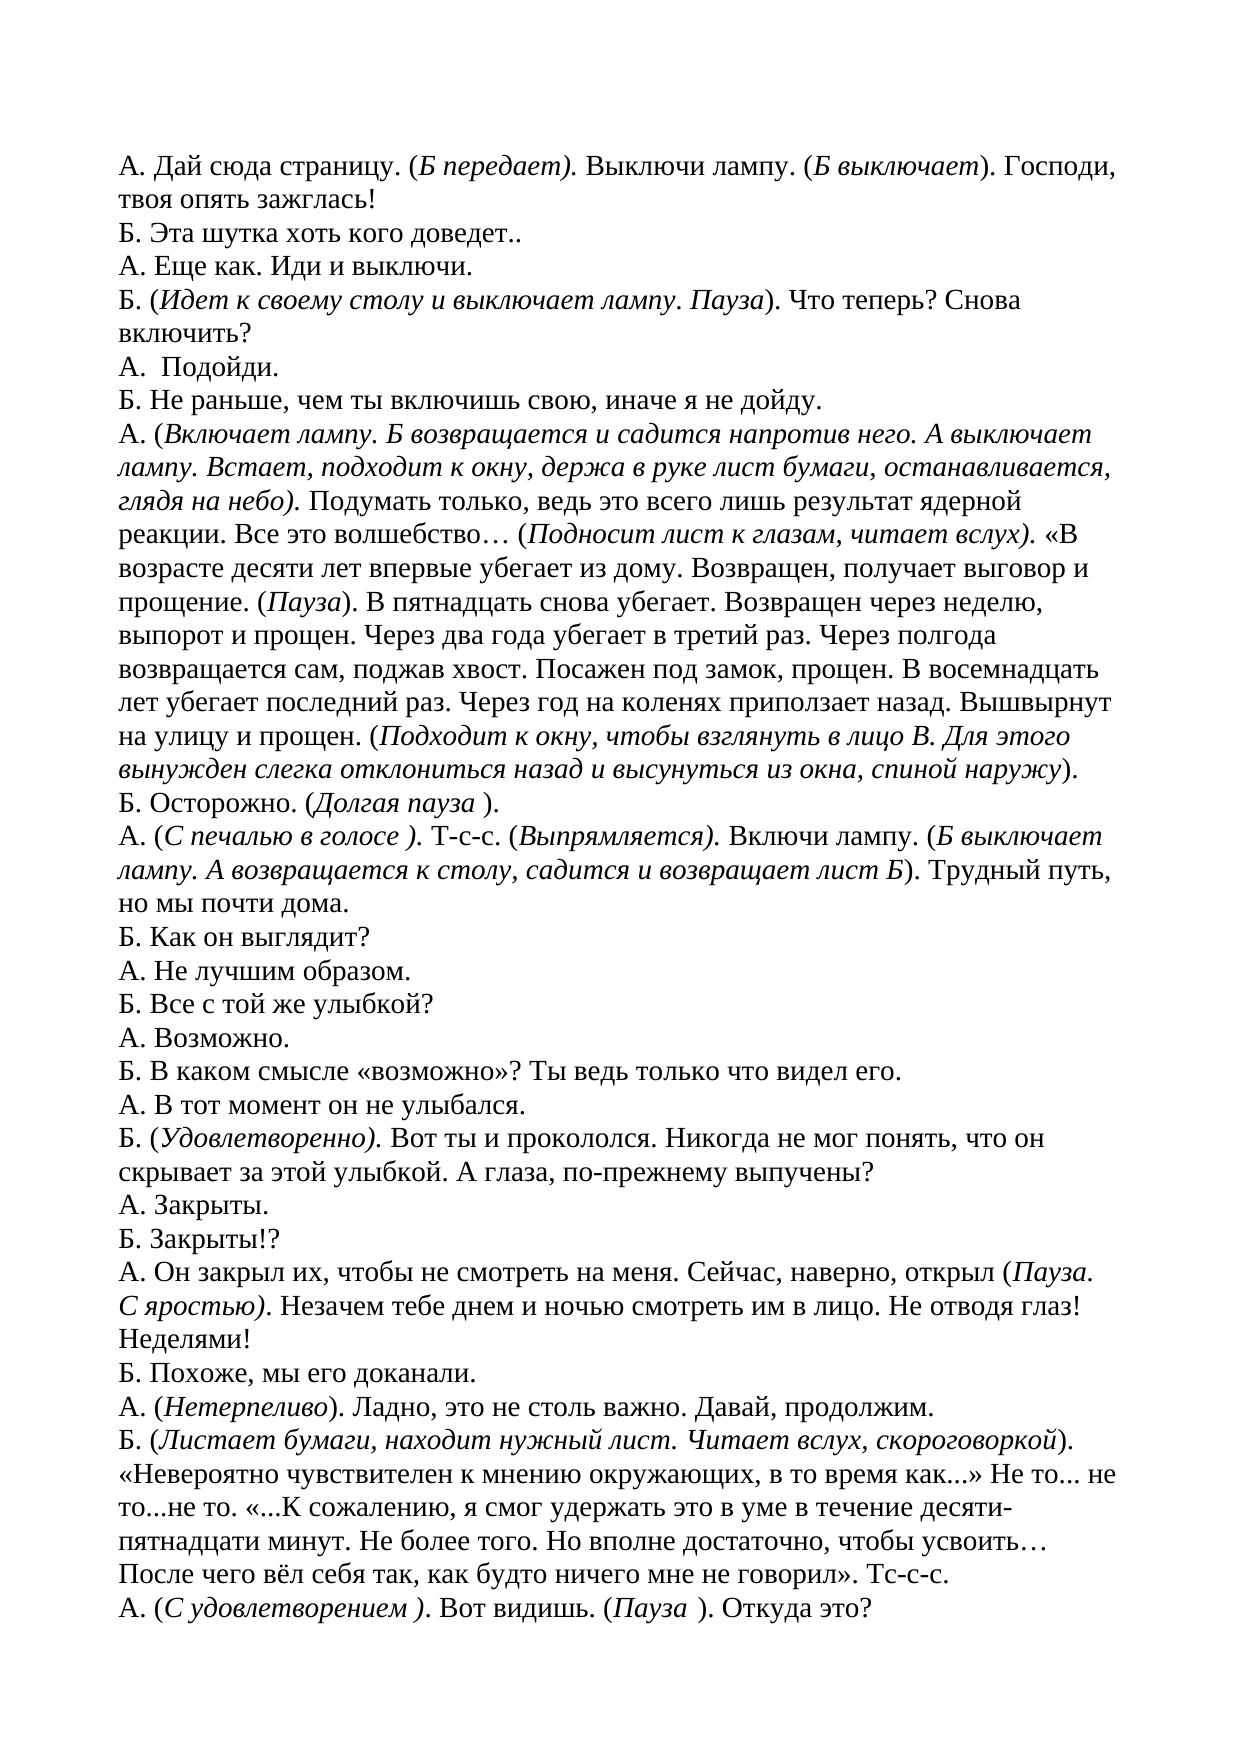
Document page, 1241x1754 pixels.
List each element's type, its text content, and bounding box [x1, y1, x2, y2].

text Б. (Листает бумаги, находит нужный лист. Читает вслух, скороговоркой). «Невероятно чувствителен к мнению окружающих, в то время как...» Не то... не то...не то. «...К сожалению, я смог удержать это в уме в течение десяти-пятнадцати минут. Не более того. Но вполне достаточно, чтобы усвоить… После чего вёл себя так, как будто ничего мне не говорил». Тс-с-с. [118, 1422, 1122, 1590]
text А. Не лучшим образом. [118, 953, 1122, 986]
text А. (С печалью в голосе ). Т-с-с. (Выпрямляется). Включи лампу. (Б выключает лампу. А возвращается к столу, садится и возвращает лист Б). Трудный путь, но мы почти дома. [118, 818, 1122, 919]
text Б. Все с той же улыбкой? [118, 986, 1122, 1020]
text Б. Закрыты!? [118, 1221, 1122, 1254]
text А. (Включает лампу. Б возвращается и садится напротив него. А выключает лампу. Встает, подходит к окну, держа в руке лист бумаги, останавливается, глядя на небо). Подумать только, ведь это всего лишь результат ядерной реакции. Все это волшебство… (Подносит лист к глазам, читает вслух). «В возрасте десяти лет впервые убегает из дому. Возвращен, получает выговор и прощение. (Пауза). В пятнадцать снова убегает. Возвращен через неделю, выпорот и прощен. Через два года убегает в третий раз. Через полгода возвращается сам, поджав хвост. Посажен под замок, прощен. В восемнадцать лет убегает последний раз. Через год на коленях приползает назад. Вышвырнут на улицу и прощен. (Подходит к окну, чтобы взглянуть в лицо В. Для этого вынужден слегка отклониться назад и высунуться из окна, спиной наружу). [118, 416, 1122, 785]
text А. Он закрыл их, чтобы не смотреть на меня. Сейчас, наверно, открыл (Пауза. С яростью). Незачем тебе днем и ночью смотреть им в лицо. Не отводя глаз! Неделями! [118, 1254, 1122, 1355]
text А. (С удовлетворением ). Вот видишь. (Пауза ). Откуда это? [118, 1590, 1122, 1623]
text Б. Похоже, мы его доканали. [118, 1355, 1122, 1389]
text А. Еще как. Иди и выключи. [118, 248, 1122, 282]
text Б. Осторожно. (Долгая пауза ). [118, 785, 1122, 818]
text Б. Как он выглядит? [118, 919, 1122, 953]
text А. Дай сюда страницу. (Б передает). Выключи лампу. (Б выключает). Господи, твоя опять зажглась! [118, 148, 1122, 215]
text А. Подойди. [118, 349, 1122, 382]
text Б. В каком смысле «возможно»? Ты ведь только что видел его. [118, 1053, 1122, 1087]
text А. В тот момент он не улыбался. [118, 1087, 1122, 1120]
text Б. Не раньше, чем ты включишь свою, иначе я не дойду. [118, 382, 1122, 416]
text А. (Нетерпеливо). Ладно, это не столь важно. Давай, продолжим. [118, 1389, 1122, 1422]
text Б. (Идет к своему столу и выключает лампу. Пауза). Что теперь? Снова включить? [118, 282, 1122, 349]
text Б. (Удовлетворенно). Вот ты и прокололся. Никогда не мог понять, что он скрывает за этой улыбкой. А глаза, по-прежнему выпучены? [118, 1120, 1122, 1187]
text Б. Эта шутка хоть кого доведет.. [118, 215, 1122, 248]
text А. Закрыты. [118, 1187, 1122, 1221]
text А. Возможно. [118, 1020, 1122, 1053]
